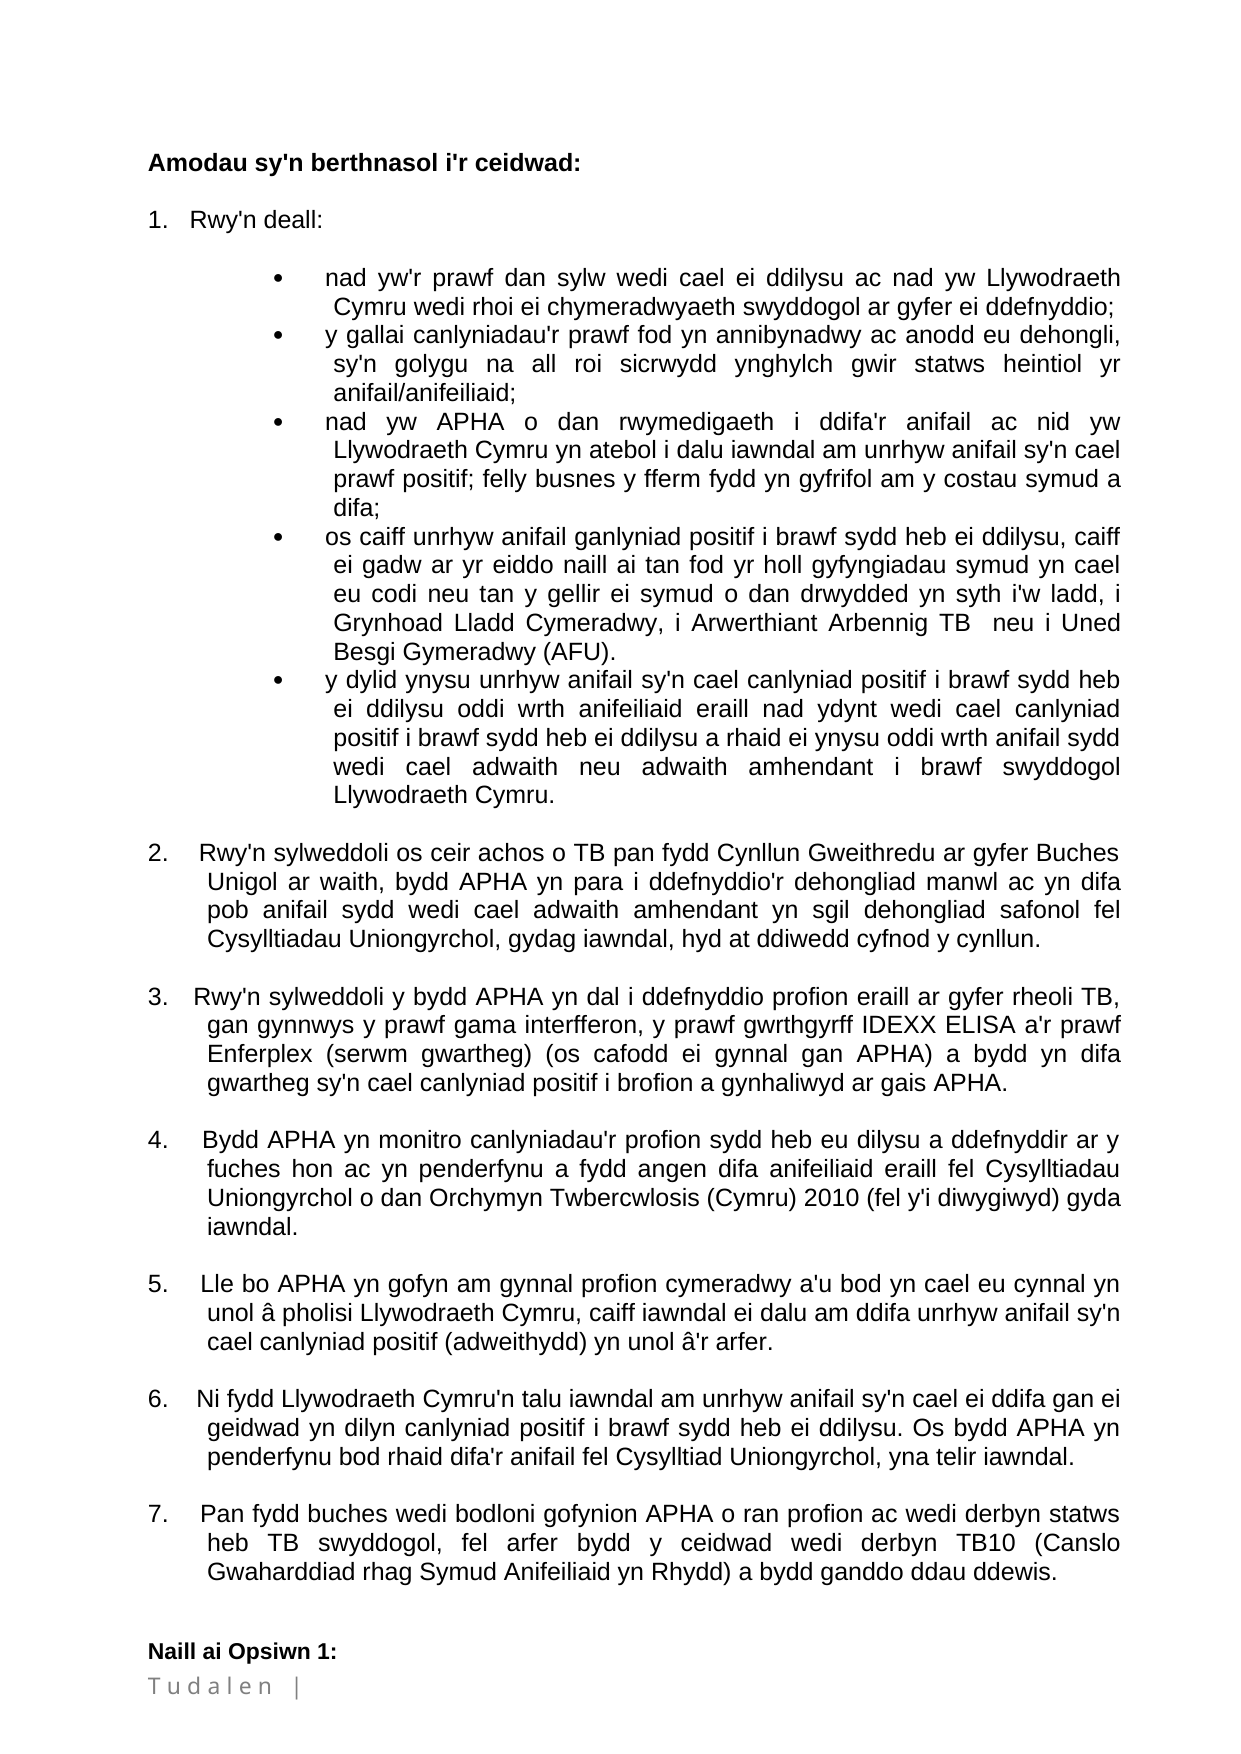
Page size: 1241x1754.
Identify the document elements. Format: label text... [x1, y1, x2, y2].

list y gallai canlyniadau'r prawf fod yn annibynadwy ac anodd eu dehongli, sy'n golygu na all roi sicrwydd ynghylch gwir statws heintiol yr anifail/anifeiliaid; [274, 320, 1122, 406]
text 7. Pan fydd buches wedi bodloni gofynion APHA o ran profion ac wedi derbyn statws heb TB swyddogol, fel arfer bydd y ceidwad wedi derbyn TB10 (Canslo Gwaharddiad rhag Symud Anifeiliaid yn Rhydd) a bydd ganddo ddau ddewis. [148, 1499, 1122, 1585]
list nad yw APHA o dan rwymedigaeth i ddifa'r anifail ac nid yw Llywodraeth Cymru yn atebol i dalu iawndal am unrhyw anifail sy'n cael prawf positif; felly busnes y fferm fydd yn gyfrifol am y costau symud a difa; [274, 406, 1122, 521]
list os caiff unrhyw anifail ganlyniad positif i brawf sydd heb ei ddilysu, caiff ei gadw ar yr eiddo naill ai tan fod yr holl gyfyngiadau symud yn cael eu codi neu tan y gellir ei symud o dan drwydded yn syth i'w ladd, i Grynhoad Lladd Cymeradwy, i Arwerthiant Arbennig TB neu i Uned Besgi Gymeradwy (AFU). [274, 521, 1122, 665]
text Naill ai Opsiwn 1: [148, 1638, 1122, 1664]
text 1. Rwy'n deall: [148, 205, 1122, 234]
list nad yw'r prawf dan sylw wedi cael ei ddilysu ac nad yw Llywodraeth Cymru wedi rhoi ei chymeradwyaeth swyddogol ar gyfer ei ddefnyddio; [274, 263, 1122, 320]
list y dylid ynysu unrhyw anifail sy'n cael canlyniad positif i brawf sydd heb ei ddilysu oddi wrth anifeiliaid eraill nad ydynt wedi cael canlyniad positif i brawf sydd heb ei ddilysu a rhaid ei ynysu oddi wrth anifail sydd wedi cael adwaith neu adwaith amhendant i brawf swyddogol Llywodraeth Cymru. [274, 665, 1122, 809]
text 2. Rwy'n sylweddoli os ceir achos o TB pan fydd Cynllun Gweithredu ar gyfer Buches Unigol ar waith, bydd APHA yn para i ddefnyddio'r dehongliad manwl ac yn difa pob anifail sydd wedi cael adwaith amhendant yn sgil dehongliad safonol fel Cysylltiadau Uniongyrchol, gydag iawndal, hyd at ddiwedd cyfnod y cynllun. [148, 838, 1122, 953]
text 6. Ni fydd Llywodraeth Cymru'n talu iawndal am unrhyw anifail sy'n cael ei ddifa gan ei geidwad yn dilyn canlyniad positif i brawf sydd heb ei ddilysu. Os bydd APHA yn penderfynu bod rhaid difa'r anifail fel Cysylltiad Uniongyrchol, yna telir iawndal. [148, 1384, 1122, 1470]
text Amodau sy'n berthnasol i'r ceidwad: [148, 148, 1122, 176]
text 4. Bydd APHA yn monitro canlyniadau'r profion sydd heb eu dilysu a ddefnyddir ar y fuches hon ac yn penderfynu a fydd angen difa anifeiliaid eraill fel Cysylltiadau Uniongyrchol o dan Orchymyn Twbercwlosis (Cymru) 2010 (fel y'i diwygiwyd) gyda iawndal. [148, 1125, 1122, 1240]
text 5. Lle bo APHA yn gofyn am gynnal profion cymeradwy a'u bod yn cael eu cynnal yn unol â pholisi Llywodraeth Cymru, caiff iawndal ei dalu am ddifa unrhyw anifail sy'n cael canlyniad positif (adweithydd) yn unol â'r arfer. [148, 1269, 1122, 1355]
text 3. Rwy'n sylweddoli y bydd APHA yn dal i ddefnyddio profion eraill ar gyfer rheoli TB, gan gynnwys y prawf gama interfferon, y prawf gwrthgyrff IDEXX ELISA a'r prawf Enferplex (serwm gwartheg) (os cafodd ei gynnal gan APHA) a bydd yn difa gwartheg sy'n cael canlyniad positif i brofion a gynhaliwyd ar gais APHA. [148, 981, 1122, 1096]
